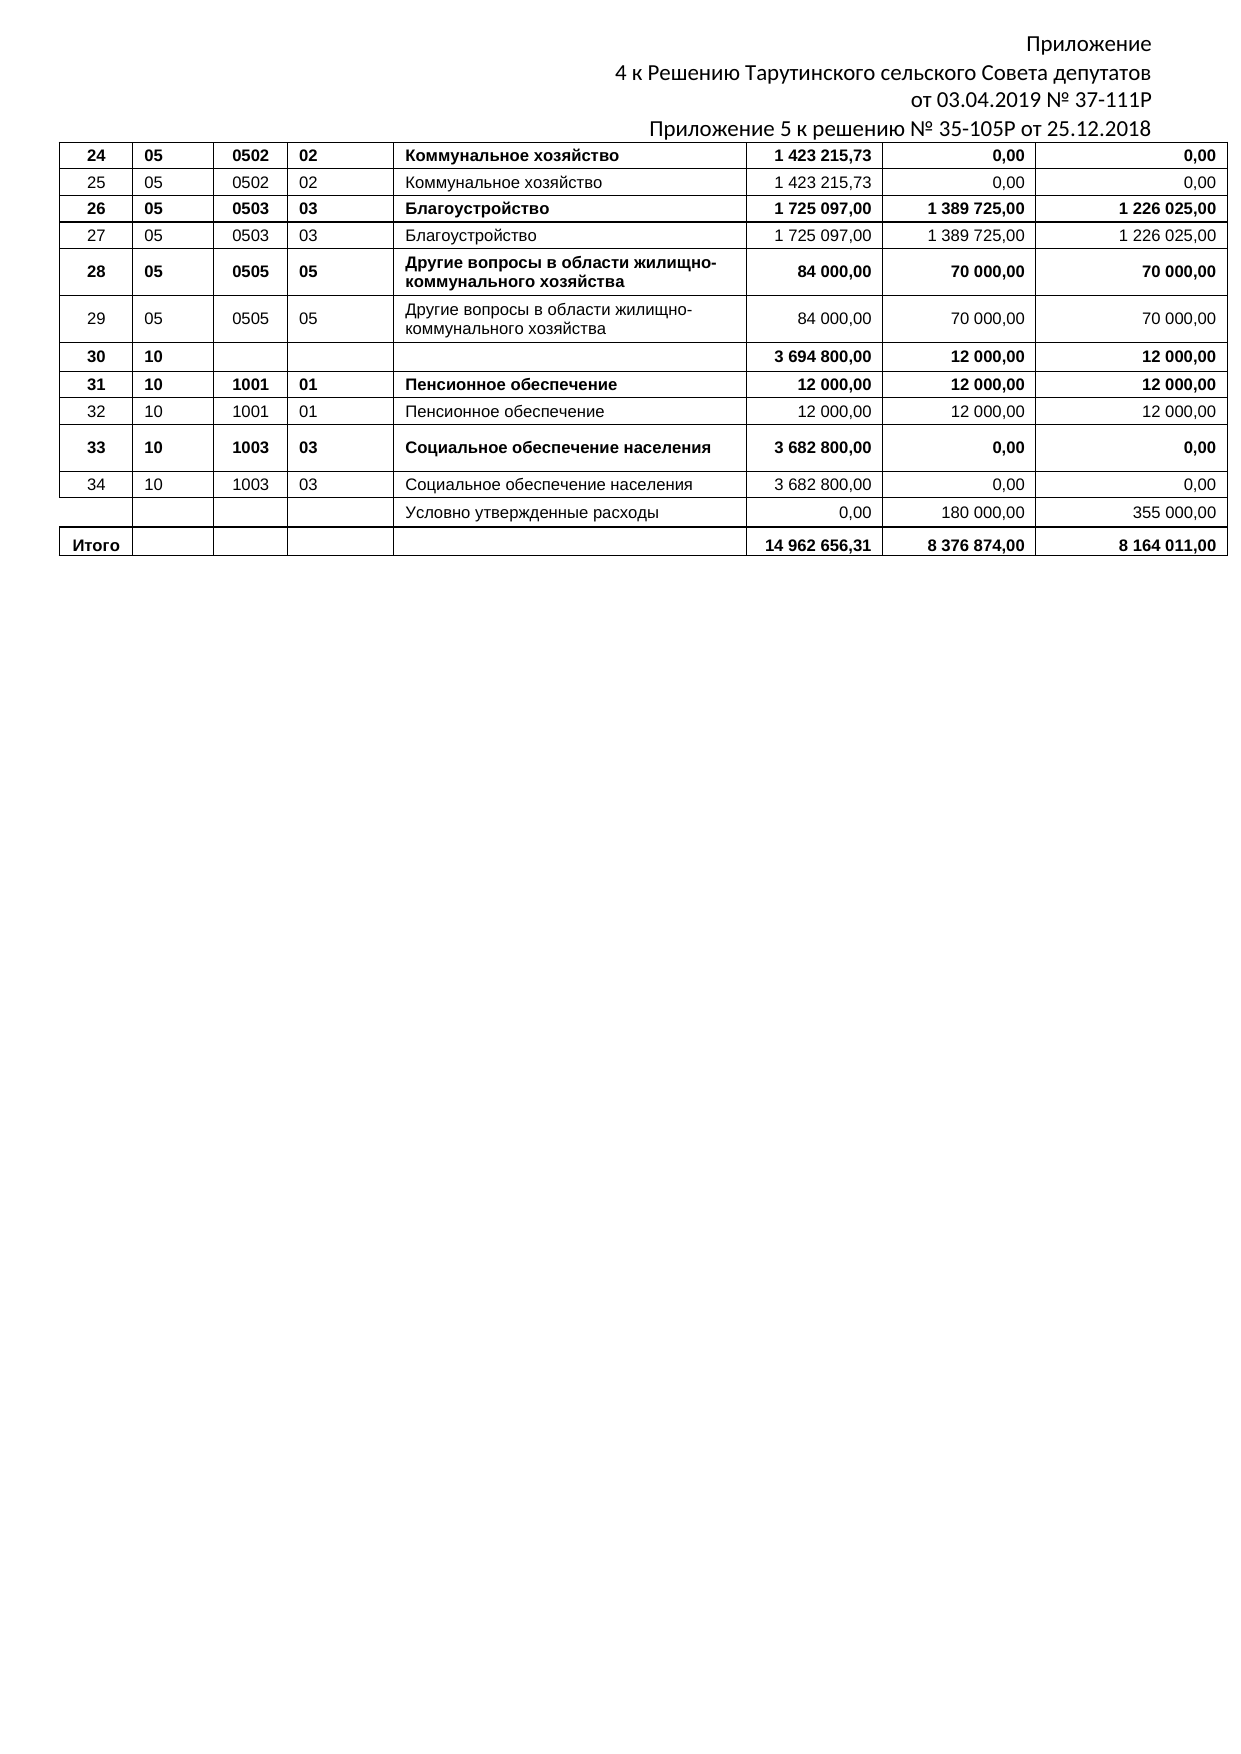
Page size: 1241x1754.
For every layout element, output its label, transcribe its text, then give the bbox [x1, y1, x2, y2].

table_cell [394, 528, 746, 555]
table_cell 10 [133, 398, 213, 424]
table_cell 12 000,00 [1036, 398, 1227, 424]
table_cell 03 [288, 472, 393, 497]
table_cell 1 423 215,73 [747, 169, 882, 195]
table_cell 0,00 [1036, 143, 1227, 168]
table_cell 8 376 874,00 [883, 528, 1035, 555]
table_cell 0505 [214, 249, 287, 295]
table_cell 355 000,00 [1036, 498, 1227, 526]
table_cell 14 962 656,31 [747, 528, 882, 555]
table_cell 27 [60, 223, 132, 248]
table_cell 12 000,00 [1036, 372, 1227, 397]
table_cell Другие вопросы в области жилищно-коммунального хозяйства [394, 296, 746, 342]
table_cell 29 [60, 296, 132, 342]
table_cell 3 682 800,00 [747, 425, 882, 471]
table_cell 0503 [214, 196, 287, 221]
table_cell 31 [60, 372, 132, 397]
table_cell Социальное обеспечение населения [394, 425, 746, 471]
table_cell 12 000,00 [747, 398, 882, 424]
table_cell 0,00 [747, 498, 882, 526]
table_cell 02 [288, 169, 393, 195]
table_cell 3 682 800,00 [747, 472, 882, 497]
table_cell 70 000,00 [1036, 296, 1227, 342]
table_cell Коммунальное хозяйство [394, 143, 746, 168]
table_cell 1003 [214, 472, 287, 497]
table_cell 02 [288, 143, 393, 168]
table_cell [288, 528, 393, 555]
table_cell 84 000,00 [747, 249, 882, 295]
table_cell [288, 498, 393, 526]
table_cell 30 [60, 343, 132, 371]
table_cell 1001 [214, 372, 287, 397]
table_cell [59, 498, 132, 526]
table_cell 0502 [214, 143, 287, 168]
table_cell [133, 498, 213, 526]
table_cell 10 [133, 425, 213, 471]
table_cell [214, 498, 287, 526]
table_cell 01 [288, 398, 393, 424]
table_cell 01 [288, 372, 393, 397]
table_cell 10 [133, 372, 213, 397]
table_cell 0,00 [1036, 169, 1227, 195]
table_cell [394, 343, 746, 371]
table_cell 1 226 025,00 [1036, 196, 1227, 221]
table_cell 32 [60, 398, 132, 424]
table_cell 28 [60, 249, 132, 295]
table_cell Итого [60, 528, 132, 555]
table_cell 70 000,00 [883, 249, 1035, 295]
table_cell 05 [133, 143, 213, 168]
table_cell 70 000,00 [1036, 249, 1227, 295]
table_cell 12 000,00 [1036, 343, 1227, 371]
table_cell 05 [133, 169, 213, 195]
table_cell 1 389 725,00 [883, 196, 1035, 221]
table_cell 05 [288, 296, 393, 342]
table_cell [214, 528, 287, 555]
table_cell 84 000,00 [747, 296, 882, 342]
table_cell 33 [60, 425, 132, 471]
table_cell 0,00 [1036, 425, 1227, 471]
table_cell 03 [288, 425, 393, 471]
table_cell 1 226 025,00 [1036, 223, 1227, 248]
table_cell 05 [288, 249, 393, 295]
table_cell 12 000,00 [883, 343, 1035, 371]
table_cell Условно утвержденные расходы [394, 498, 746, 526]
table_cell Другие вопросы в области жилищно-коммунального хозяйства [394, 249, 746, 295]
table_cell 12 000,00 [747, 372, 882, 397]
table_cell 03 [288, 223, 393, 248]
table_cell [214, 343, 287, 371]
table_cell 0502 [214, 169, 287, 195]
table_cell 1 423 215,73 [747, 143, 882, 168]
table_cell [288, 343, 393, 371]
table_cell 1003 [214, 425, 287, 471]
table_cell 0,00 [883, 143, 1035, 168]
table_cell 05 [133, 249, 213, 295]
table_cell Социальное обеспечение населения [394, 472, 746, 497]
table_cell 1001 [214, 398, 287, 424]
table_cell 10 [133, 472, 213, 497]
table_cell Благоустройство [394, 223, 746, 248]
table_cell 26 [60, 196, 132, 221]
table_cell 1 725 097,00 [747, 223, 882, 248]
table_cell 70 000,00 [883, 296, 1035, 342]
table_cell 05 [133, 196, 213, 221]
table_cell [133, 528, 213, 555]
table_cell 0505 [214, 296, 287, 342]
table_cell 0,00 [883, 169, 1035, 195]
table_cell 12 000,00 [883, 372, 1035, 397]
table_cell 12 000,00 [883, 398, 1035, 424]
table_cell 1 725 097,00 [747, 196, 882, 221]
table_cell 0,00 [1036, 472, 1227, 497]
table_cell 0503 [214, 223, 287, 248]
table_cell 34 [60, 472, 132, 497]
table_cell Пенсионное обеспечение [394, 372, 746, 397]
table_cell 05 [133, 296, 213, 342]
table_cell 03 [288, 196, 393, 221]
table_cell 180 000,00 [883, 498, 1035, 526]
table_cell 25 [60, 169, 132, 195]
table_cell 3 694 800,00 [747, 343, 882, 371]
table_cell 05 [133, 223, 213, 248]
table_cell Благоустройство [394, 196, 746, 221]
table_cell 0,00 [883, 472, 1035, 497]
table_cell Пенсионное обеспечение [394, 398, 746, 424]
table_cell 0,00 [883, 425, 1035, 471]
table_cell 8 164 011,00 [1036, 528, 1227, 555]
table_cell Коммунальное хозяйство [394, 169, 746, 195]
table_cell 1 389 725,00 [883, 223, 1035, 248]
table_cell 10 [133, 343, 213, 371]
table_cell 24 [60, 143, 132, 168]
